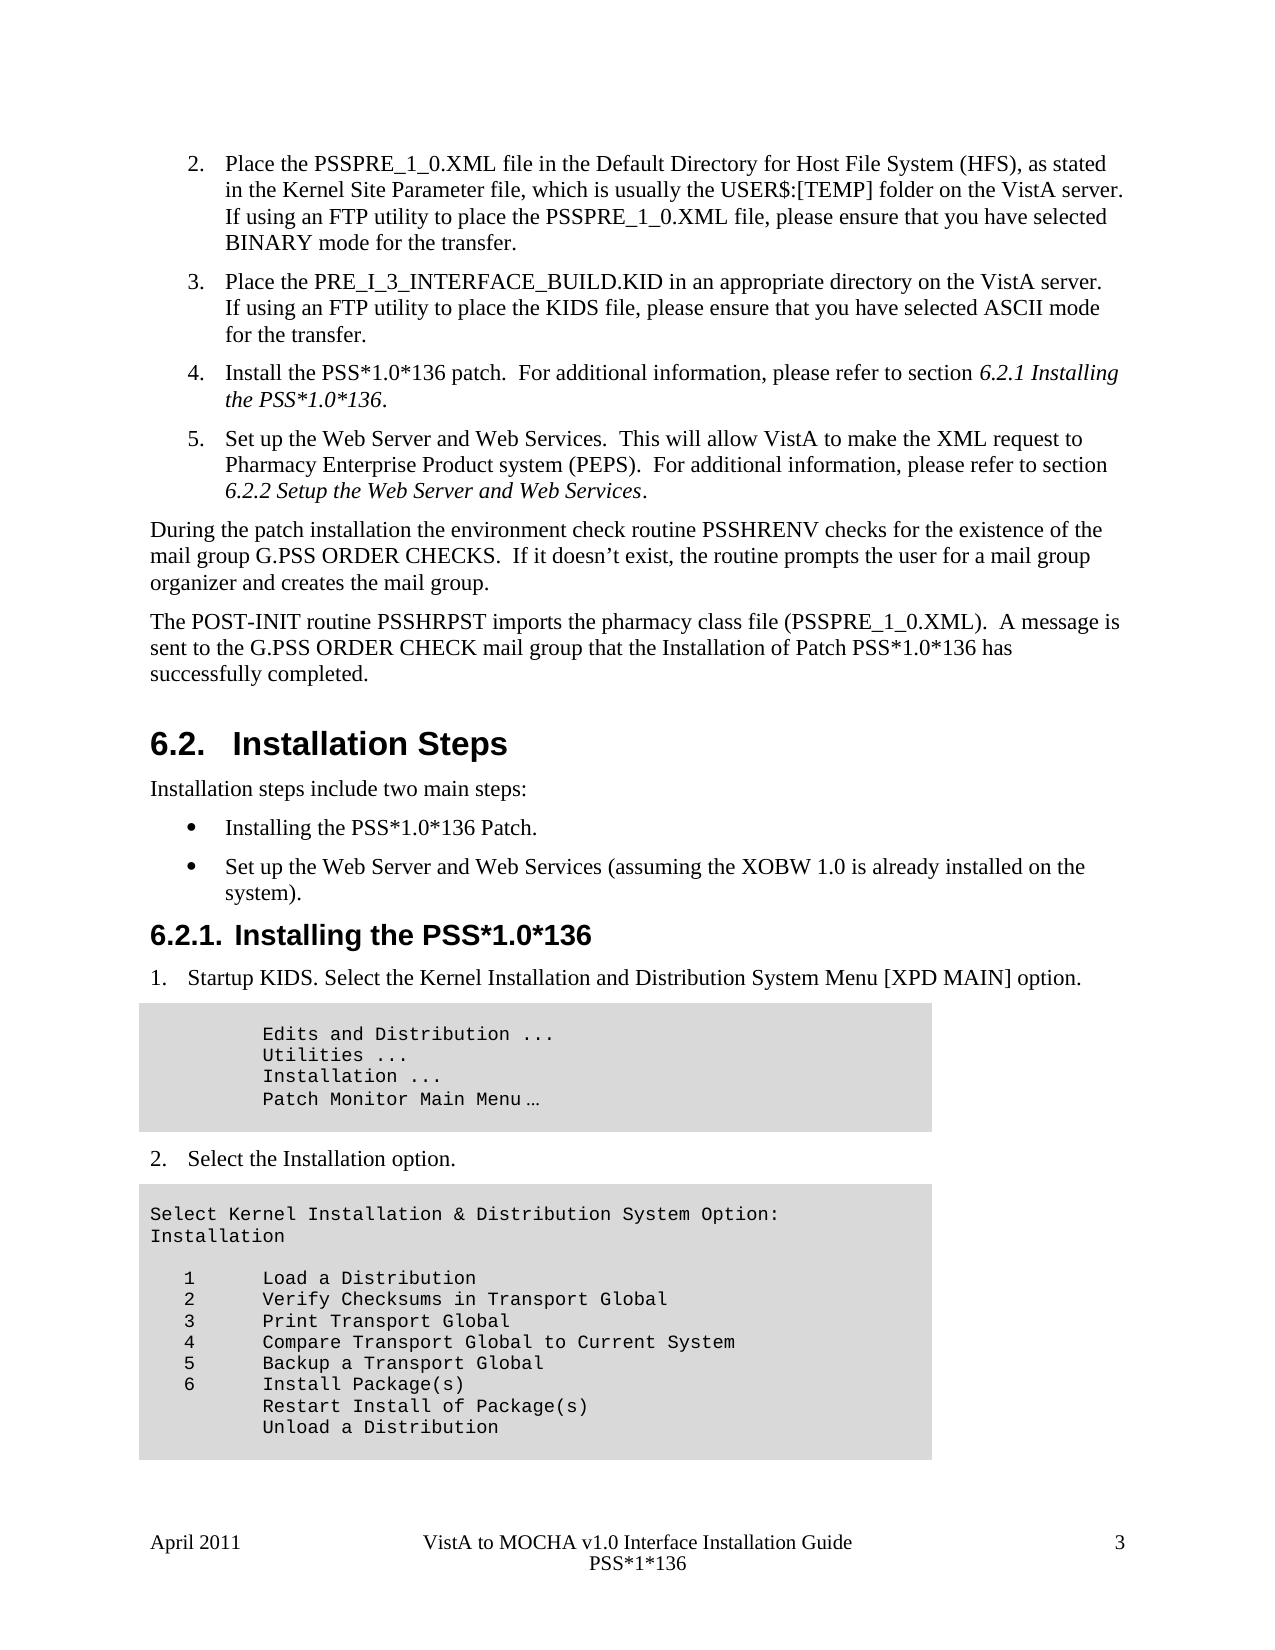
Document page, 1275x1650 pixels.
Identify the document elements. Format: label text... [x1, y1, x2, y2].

list Place the PSSPRE_1_0.XML file in the Default Directory for Host File System (HFS), as stated in the Kernel Site Parameter file, which is usually the USER$:[TEMP] folder on the VistA server. If using an FTP utility to place the PSSPRE_1_0.XML file, please ensure that you have selected BINARY mode for the transfer. [187, 150, 1125, 255]
table_header Select Kernel Installation & Distribution System Option: Installation 1 Load a Distribution 2 Verify Checksums in Transport Global 3 Print Transport Global 4 Compare Transport Global to Current System 5 Backup a Transport Global 6 Install Package(s) Restart Install of Package(s) Unload a Distribution [139, 1184, 932, 1460]
list Place the PRE_I_3_INTERFACE_BUILD.KID in an appropriate directory on the VistA server. If using an FTP utility to place the KIDS file, please ensure that you have selected ASCII mode for the transfer. [187, 268, 1125, 347]
list Set up the Web Server and Web Services (assuming the XOBW 1.0 is already installed on the system). [187, 853, 1125, 906]
list Install the PSS*1.0*136 patch. For additional information, please refer to section 6.2.1 Installing the PSS*1.0*136. [187, 359, 1125, 412]
text During the patch installation the environment check routine PSSHRENV checks for the existence of the mail group G.PSS ORDER CHECKS. If it doesn’t exist, the routine prompts the user for a mail group organizer and creates the mail group. [150, 516, 1125, 595]
list Installing the PSS*1.0*136 Patch. [187, 814, 1125, 841]
text Installation steps include two main steps: [150, 775, 1125, 802]
list Set up the Web Server and Web Services. This will allow VistA to make the XML request to Pharmacy Enterprise Product system (PEPS). For additional information, please refer to section 6.2.2 Setup the Web Server and Web Services. [187, 425, 1125, 504]
list Startup KIDS. Select the Kernel Installation and Distribution System Menu [XPD MAIN] option. [150, 964, 1125, 991]
list Select the Installation option. [150, 1145, 1125, 1171]
subtitle Installation Steps [150, 724, 1125, 763]
text The POST-INIT routine PSSHRPST imports the pharmacy class file (PSSPRE_1_0.XML). A message is sent to the G.PSS ORDER CHECK mail group that the Installation of Patch PSS*1.0*136 has successfully completed. [150, 608, 1125, 687]
table_header Edits and Distribution ... Utilities ... Installation ... Patch Monitor Main Menu ... [139, 1003, 932, 1132]
subtitle Installing the PSS*1.0*136 [150, 918, 1125, 952]
